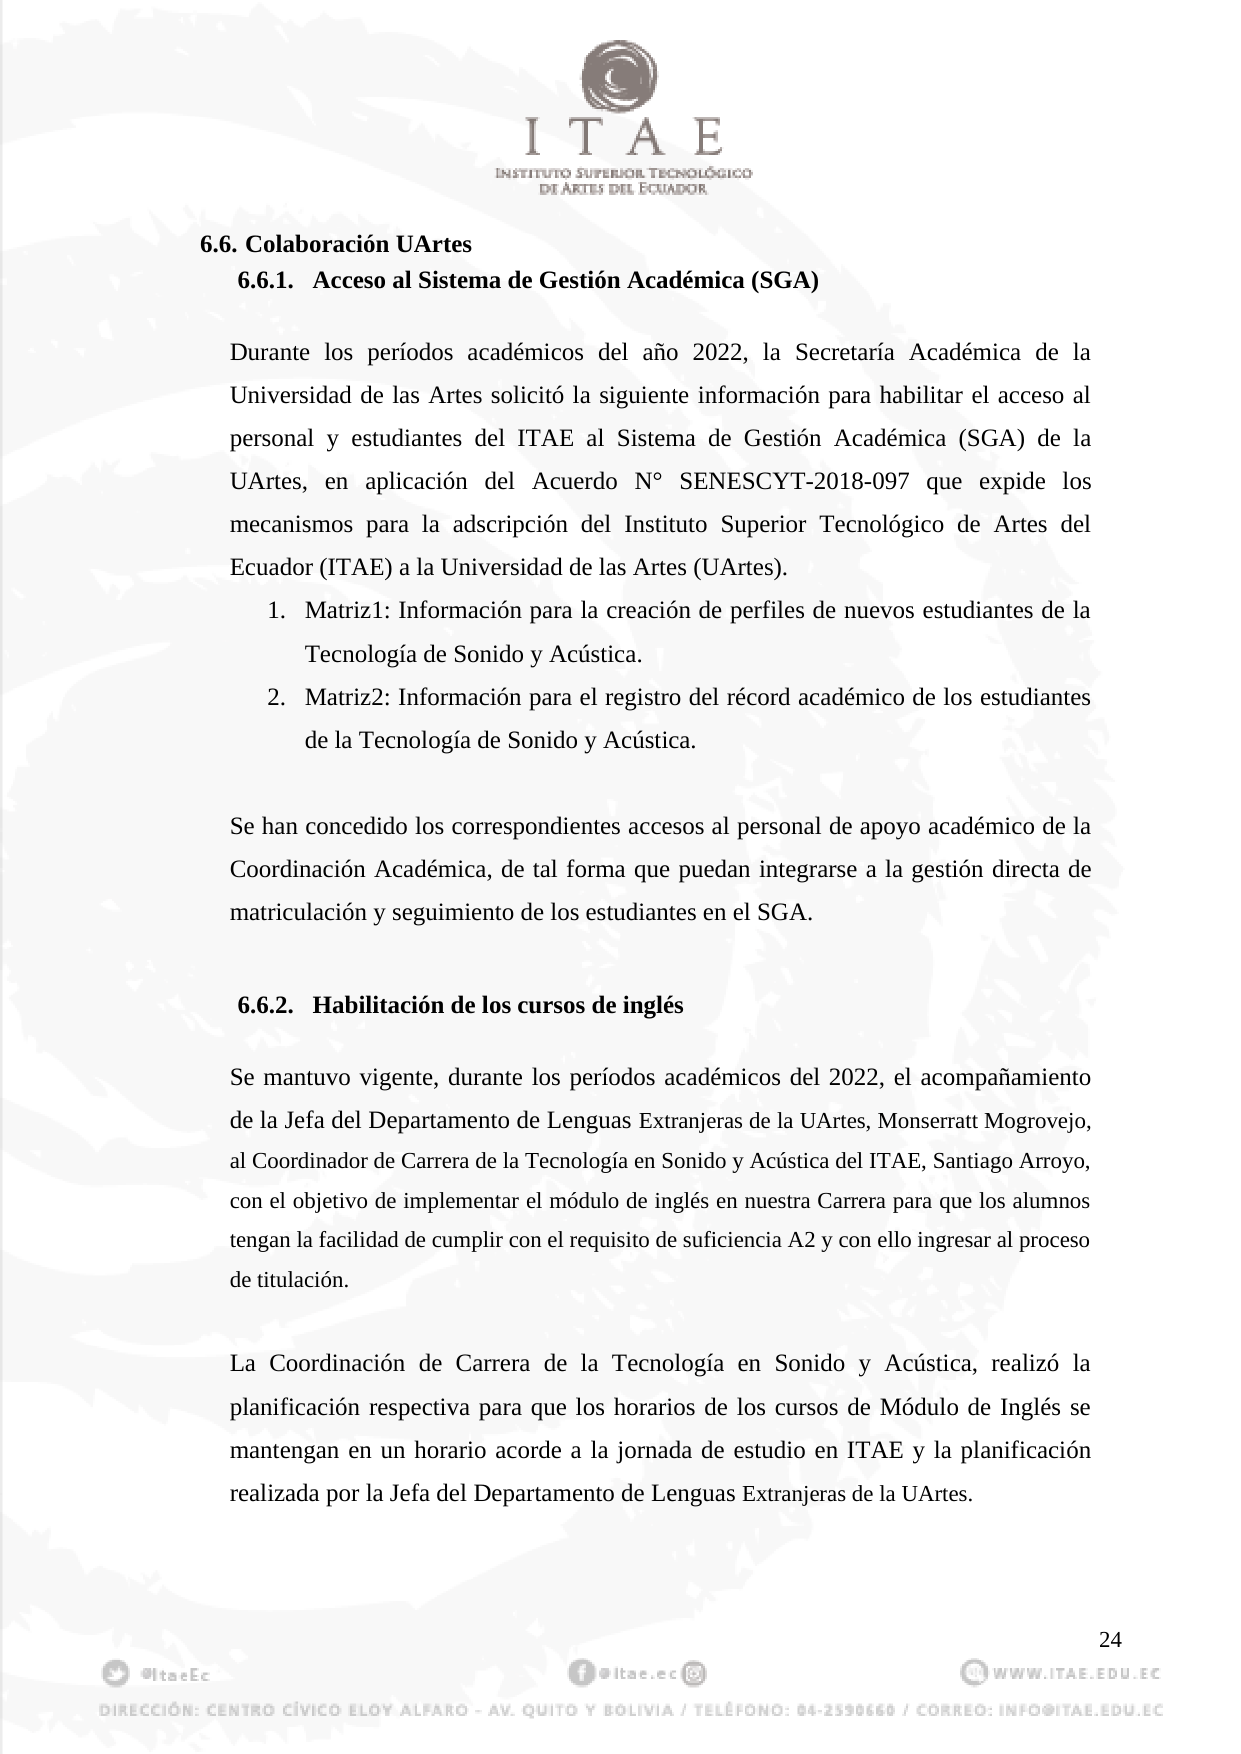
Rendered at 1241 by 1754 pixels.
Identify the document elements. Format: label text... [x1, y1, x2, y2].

list Matriz1: Información para la creación de perfiles de nuevos estudiantes de la Tecnología de Sonido y Acústica. [267, 596, 1092, 667]
picture [0, 0, 1241, 1754]
text Se han concedido los correspondientes accesos al personal de apoyo académico de la Coordinación Académica, de tal forma que puedan integrarse a la gestión directa de matriculación y seguimiento de los estudiantes en el SGA. [229, 811, 1092, 926]
text Durante los períodos académicos del año 2022, la Secretaría Académica de la Universidad de las Artes solicitó la siguiente información para habilitar el acceso al personal y estudiantes del ITAE al Sistema de Gestión Académica (SGA) de la UArtes, en aplicación del Acuerdo N° SENESCYT-2018-097 que expide los mecanismos para la adscripción del Instituto Superior Tecnológico de Artes del Ecuador (ITAE) a la Universidad de las Artes (UArtes). [229, 337, 1092, 581]
subtitle Acceso al Sistema de Gestión Académica (SGA) [237, 265, 1122, 294]
text Se mantuvo vigente, durante los períodos académicos del 2022, el acompañamiento de la Jefa del Departamento de Lenguas Extranjeras de la UArtes, Monserratt Mogrovejo, al Coordinador de Carrera de la Tecnología en Sonido y Acústica del ITAE, Santiago Arroyo, con el objetivo de implementar el módulo de inglés en nuestra Carrera para que los alumnos tengan la facilidad de cumplir con el requisito de suficiencia A2 y con ello ingresar al proceso de titulación. [229, 1062, 1092, 1292]
text La Coordinación de Carrera de la Tecnología en Sonido y Acústica, realizó la planificación respectiva para que los horarios de los cursos de Módulo de Inglés se mantengan en un horario acorde a la jornada de estudio en ITAE y la planificación realizada por la Jefa del Departamento de Lenguas Extranjeras de la UArtes. [229, 1348, 1092, 1507]
list Matriz2: Información para el registro del récord académico de los estudiantes de la Tecnología de Sonido y Acústica. [267, 682, 1092, 754]
subtitle Colaboración UArtes [200, 229, 1122, 258]
subtitle Habilitación de los cursos de inglés [237, 991, 1122, 1019]
